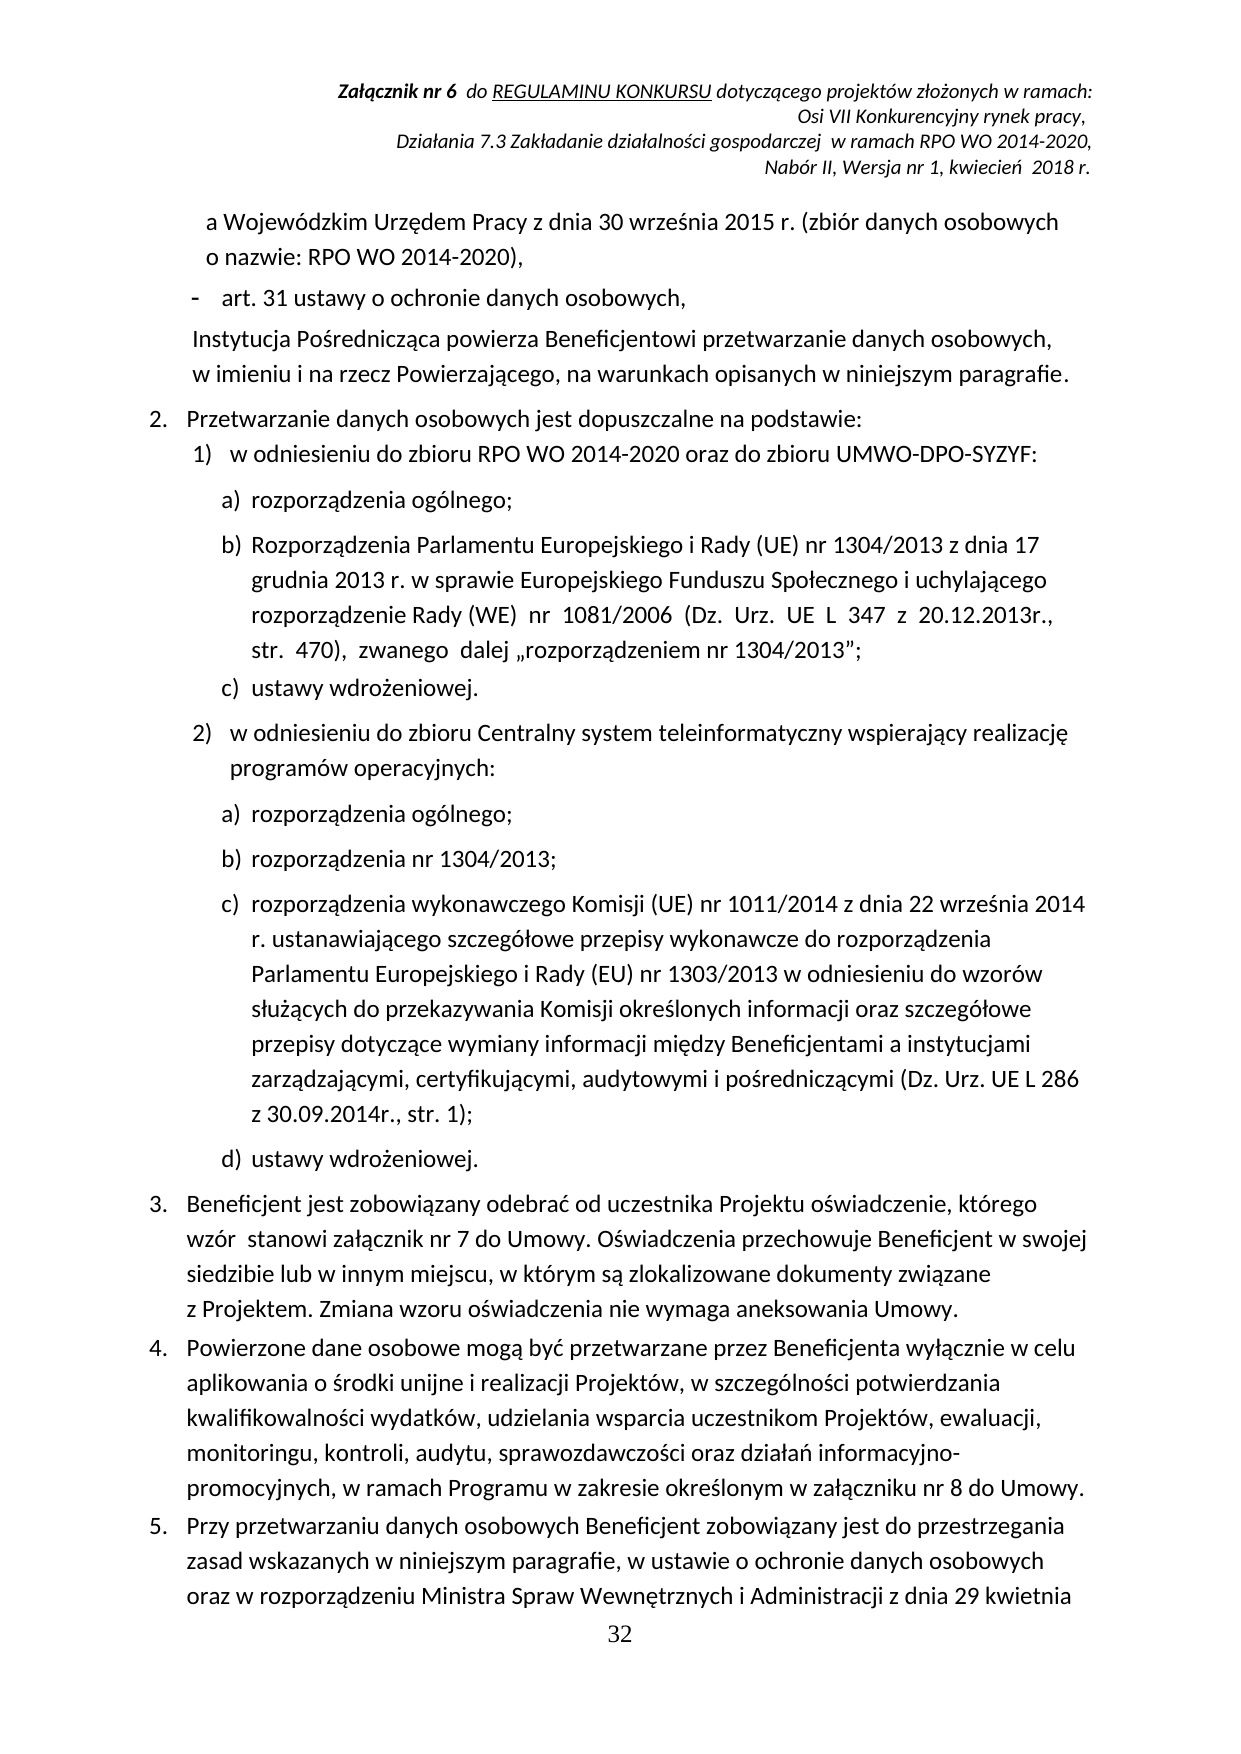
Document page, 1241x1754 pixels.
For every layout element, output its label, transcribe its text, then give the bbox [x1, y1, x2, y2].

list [149, 1510, 1093, 1611]
list Przetwarzanie danych osobowych jest dopuszczalne na podstawie: [149, 404, 1093, 434]
list ustawy wdrożeniowej. [221, 672, 1093, 703]
list rozporządzenia wykonawczego Komisji (UE) nr 1011/2014 z dnia 22 września 2014 r. ustanawiającego szczegółowe przepisy wykonawcze do rozporządzenia Parlamentu Europejskiego i Rady (EU) nr 1303/2013 w odniesieniu do wzorów służących do przekazywania Komisji określonych informacji oraz szczegółowe przepisy dotyczące wymiany informacji między Beneficjentami a instytucjami zarządzającymi, certyfikującymi, audytowymi i pośredniczącymi (Dz. Urz. UE L 286 z 30.09.2014r., str. 1); [221, 888, 1093, 1129]
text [191, 206, 1093, 271]
list rozporządzenia ogólnego; [221, 484, 1093, 514]
list Beneficjent jest zobowiązany odebrać od uczestnika Projektu oświadczenie, którego wzór stanowi załącznik nr 7 do Umowy. Oświadczenia przechowuje Beneficjent w swojej siedzibie lub w innym miejscu, w którym są zlokalizowane dokumenty związane z Projektem. Zmiana wzoru oświadczenia nie wymaga aneksowania Umowy. [149, 1189, 1093, 1324]
list art. 31 ustawy o ochronie danych osobowych, [191, 282, 1093, 313]
text Instytucja Pośrednicząca powierza Beneficjentowi przetwarzanie danych osobowych, w imieniu i na rzecz Powierzającego, na warunkach opisanych w niniejszym paragrafie. [192, 323, 1093, 389]
list Rozporządzenia Parlamentu Europejskiego i Rady (UE) nr 1304/2013 z dnia 17 grudnia 2013 r. w sprawie Europejskiego Funduszu Społecznego i uchylającego rozporządzenie Rady (WE) nr 1081/2006 (Dz. Urz. UE L 347 z 20.12.2013r., str. 470), zwanego dalej „rozporządzeniem nr 1304/2013”; [221, 529, 1093, 664]
list rozporządzenia nr 1304/2013; [221, 843, 1093, 873]
list ustawy wdrożeniowej. [221, 1143, 1093, 1174]
list rozporządzenia ogólnego; [221, 798, 1093, 828]
list w odniesieniu do zbioru Centralny system teleinformatyczny wspierający realizację programów operacyjnych: [192, 718, 1093, 783]
list Powierzone dane osobowe mogą być przetwarzane przez Beneficjenta wyłącznie w celu aplikowania o środki unijne i realizacji Projektów, w szczególności potwierdzania kwalifikowalności wydatków, udzielania wsparcia uczestnikom Projektów, ewaluacji, monitoringu, kontroli, audytu, sprawozdawczości oraz działań informacyjno-promocyjnych, w ramach Programu w zakresie określonym w załączniku nr 8 do Umowy. [149, 1332, 1093, 1502]
list w odniesieniu do zbioru RPO WO 2014-2020 oraz do zbioru UMWO-DPO-SYZYF: [192, 439, 1093, 469]
